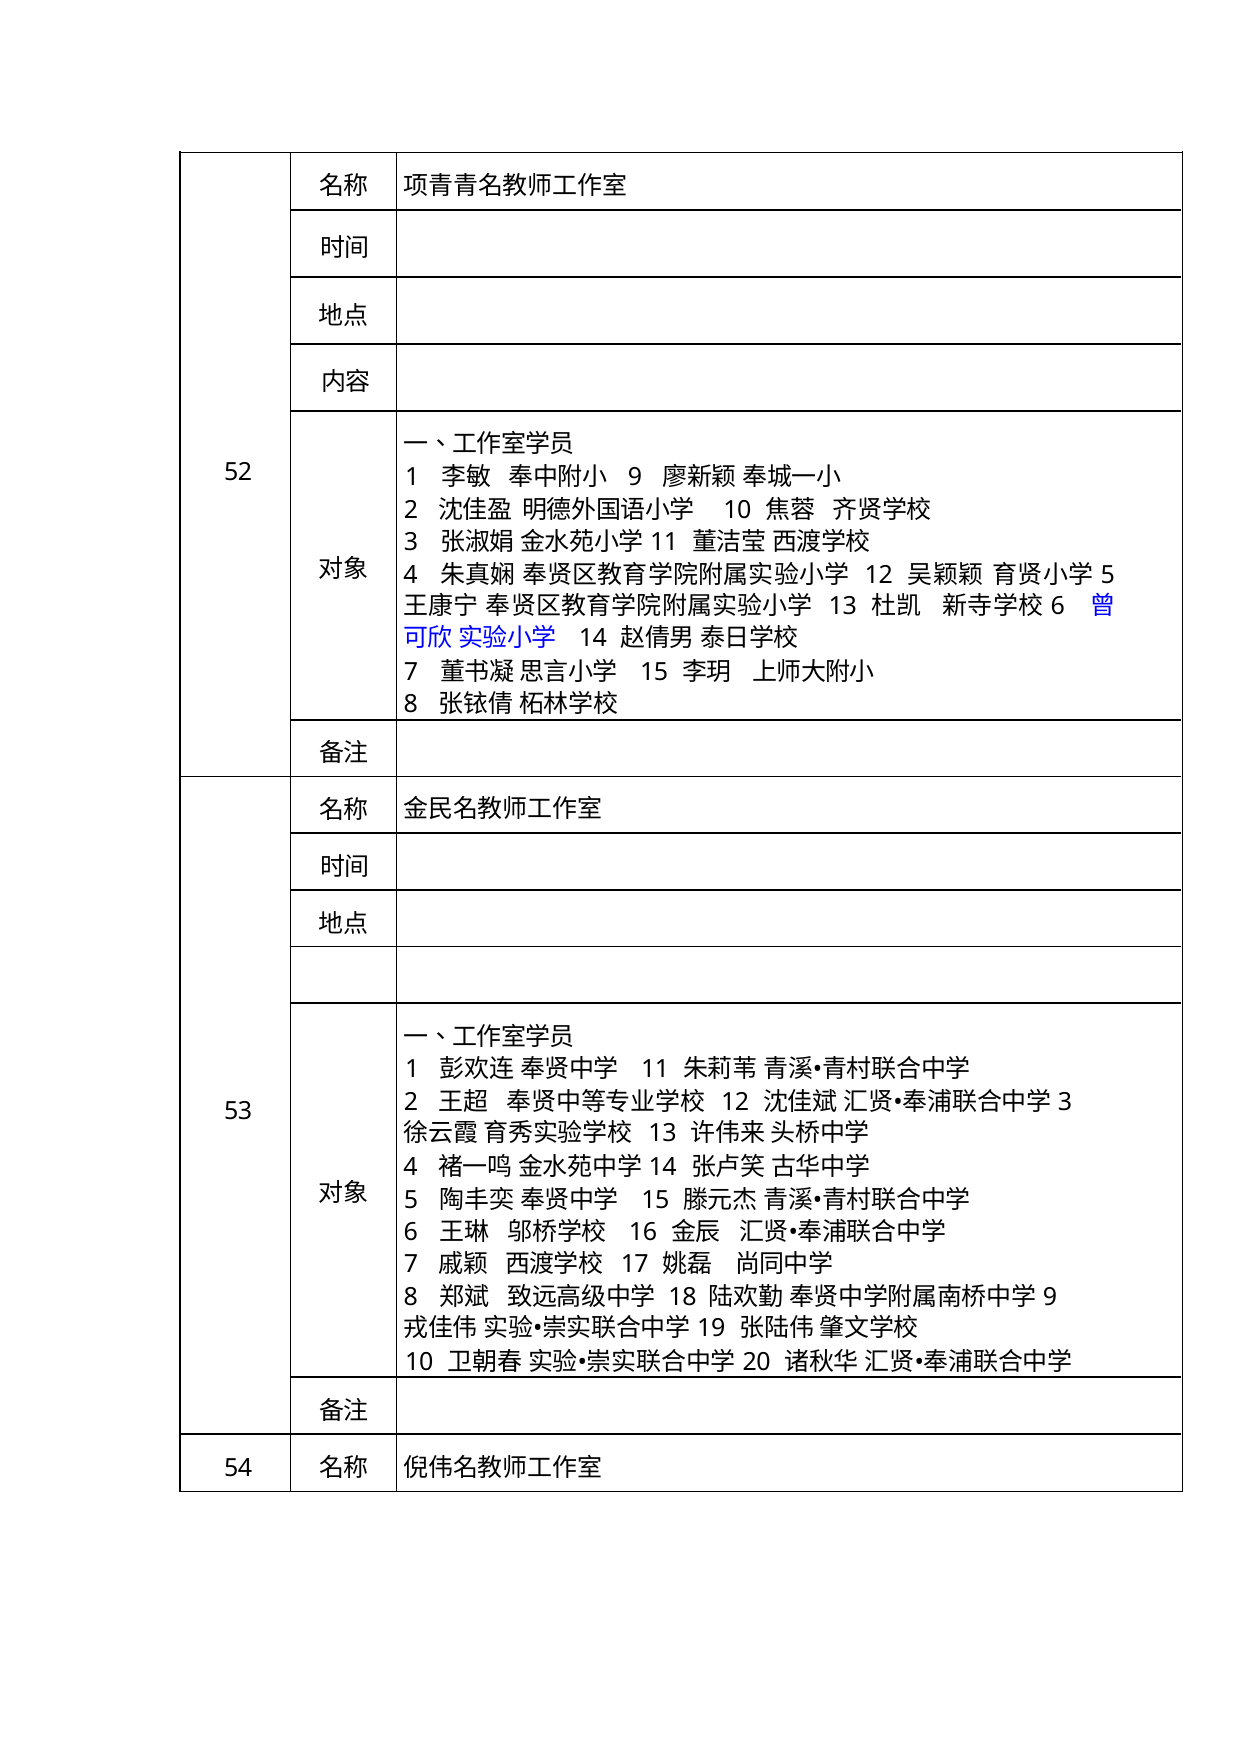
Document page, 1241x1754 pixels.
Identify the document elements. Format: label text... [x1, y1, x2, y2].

table_cell [397, 719, 1182, 776]
table_cell [397, 832, 1182, 889]
table_cell 时间 [291, 834, 396, 889]
table_cell [397, 343, 1182, 410]
table_cell [397, 209, 1182, 276]
table_cell [397, 889, 1182, 946]
table_cell [291, 947, 396, 1002]
table_cell 内容 [291, 345, 396, 410]
table_cell 一、工作室学员 1 李敏 奉中附小 9 廖新颖 奉城一小 2 沈佳盈 明德外国语小学 10 焦蓉 齐贤学校 3 张淑娟 金水苑小学 11 董洁莹 西渡学校 4 朱真娴 奉贤区教育学院附属实验小学 12 吴颖颖 育贤小学 5 王康宁 奉贤区教育学院附属实验小学 13 杜凯 新寺学校 6 曾可欣 实验小学 14 赵倩男 泰日学校 7 董书凝 思言小学 15 李玥 上师大附小 8 张铱倩 柘林学校 [397, 410, 1182, 719]
table_cell 备注 [291, 721, 396, 776]
table_header 52 [181, 153, 290, 776]
table_cell 时间 [291, 211, 396, 276]
table_cell 对象 [291, 412, 396, 719]
table_cell 54 [181, 1435, 290, 1491]
table_cell 名称 [291, 777, 396, 832]
table_cell [397, 946, 1182, 1002]
table_cell 备注 [291, 1378, 396, 1433]
table_cell 金民名教师工作室 [397, 776, 1182, 832]
table_cell 一、工作室学员 1 彭欢连 奉贤中学 11 朱莉苇 青溪•青村联合中学 2 王超 奉贤中等专业学校 12 沈佳斌 汇贤•奉浦联合中学 3 徐云霞 育秀实验学校 13 许伟来 头桥中学 4 褚一鸣 金水苑中学 14 张卢笑 古华中学 5 陶丰奕 奉贤中学 15 滕元杰 青溪•青村联合中学 6 王琳 邬桥学校 16 金辰 汇贤•奉浦联合中学 7 戚颖 西渡学校 17 姚磊 尚同中学 8 郑斌 致远高级中学 18 陆欢勤 奉贤中学附属南桥中学 9 戎佳伟 实验•崇实联合中学 19 张陆伟 肇文学校 10 卫朝春 实验•崇实联合中学 20 诸秋华 汇贤•奉浦联合中学 [397, 1002, 1182, 1376]
table_cell 地点 [291, 891, 396, 946]
table_cell [397, 1376, 1182, 1433]
table_cell 倪伟名教师工作室 [397, 1433, 1182, 1491]
table_cell [397, 276, 1182, 343]
table_cell 53 [181, 777, 290, 1433]
table_header 项青青名教师工作室 [397, 153, 1182, 209]
table_cell 名称 [291, 1435, 396, 1491]
table_header 名称 [291, 153, 396, 209]
table_cell 对象 [291, 1004, 396, 1376]
table_cell 地点 [291, 278, 396, 343]
